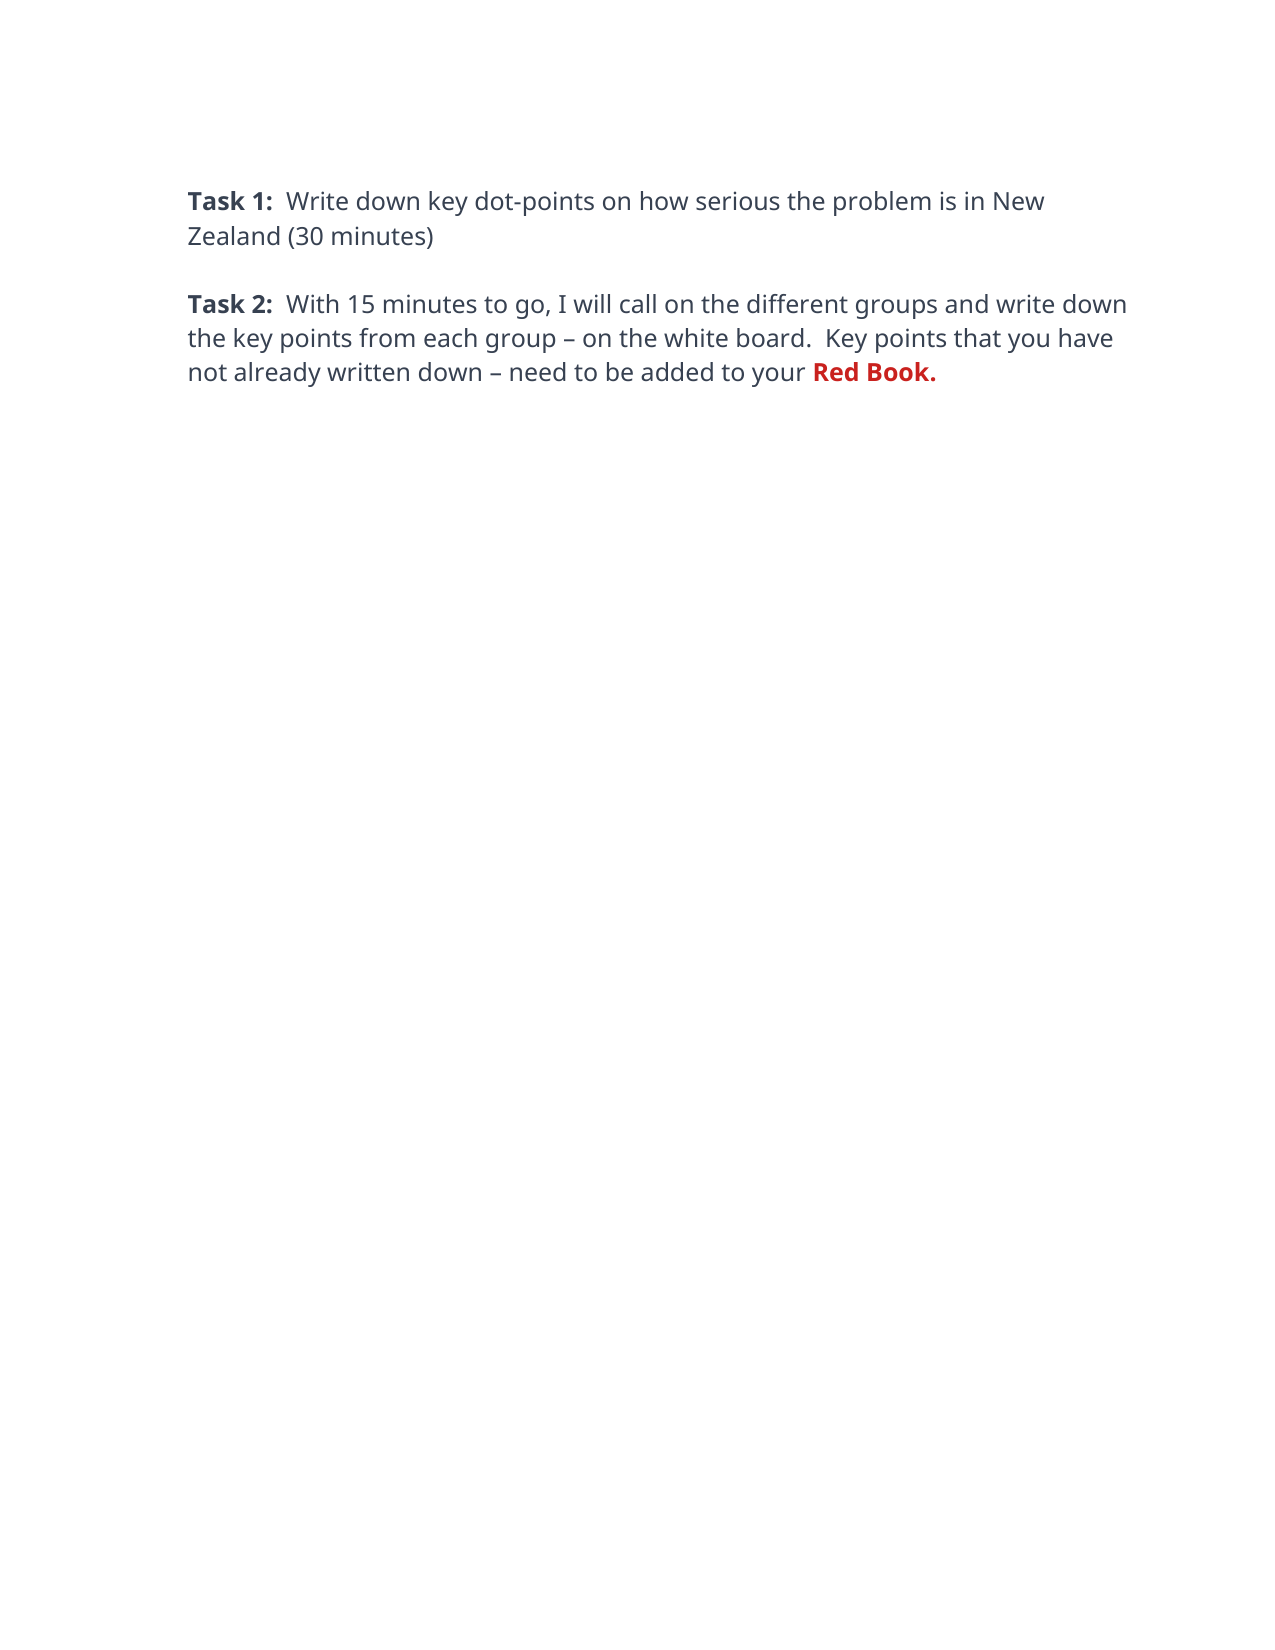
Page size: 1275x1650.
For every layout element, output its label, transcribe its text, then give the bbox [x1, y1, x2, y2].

text Task 2: With 15 minutes to go, I will call on the different groups and write down the key points from each group – on the white board. Key points that you have not already written down – need to be added to your Red Book. [187, 286, 1132, 388]
text Task 1: Write down key dot-points on how serious the problem is in New Zealand (30 minutes) [187, 184, 1132, 252]
